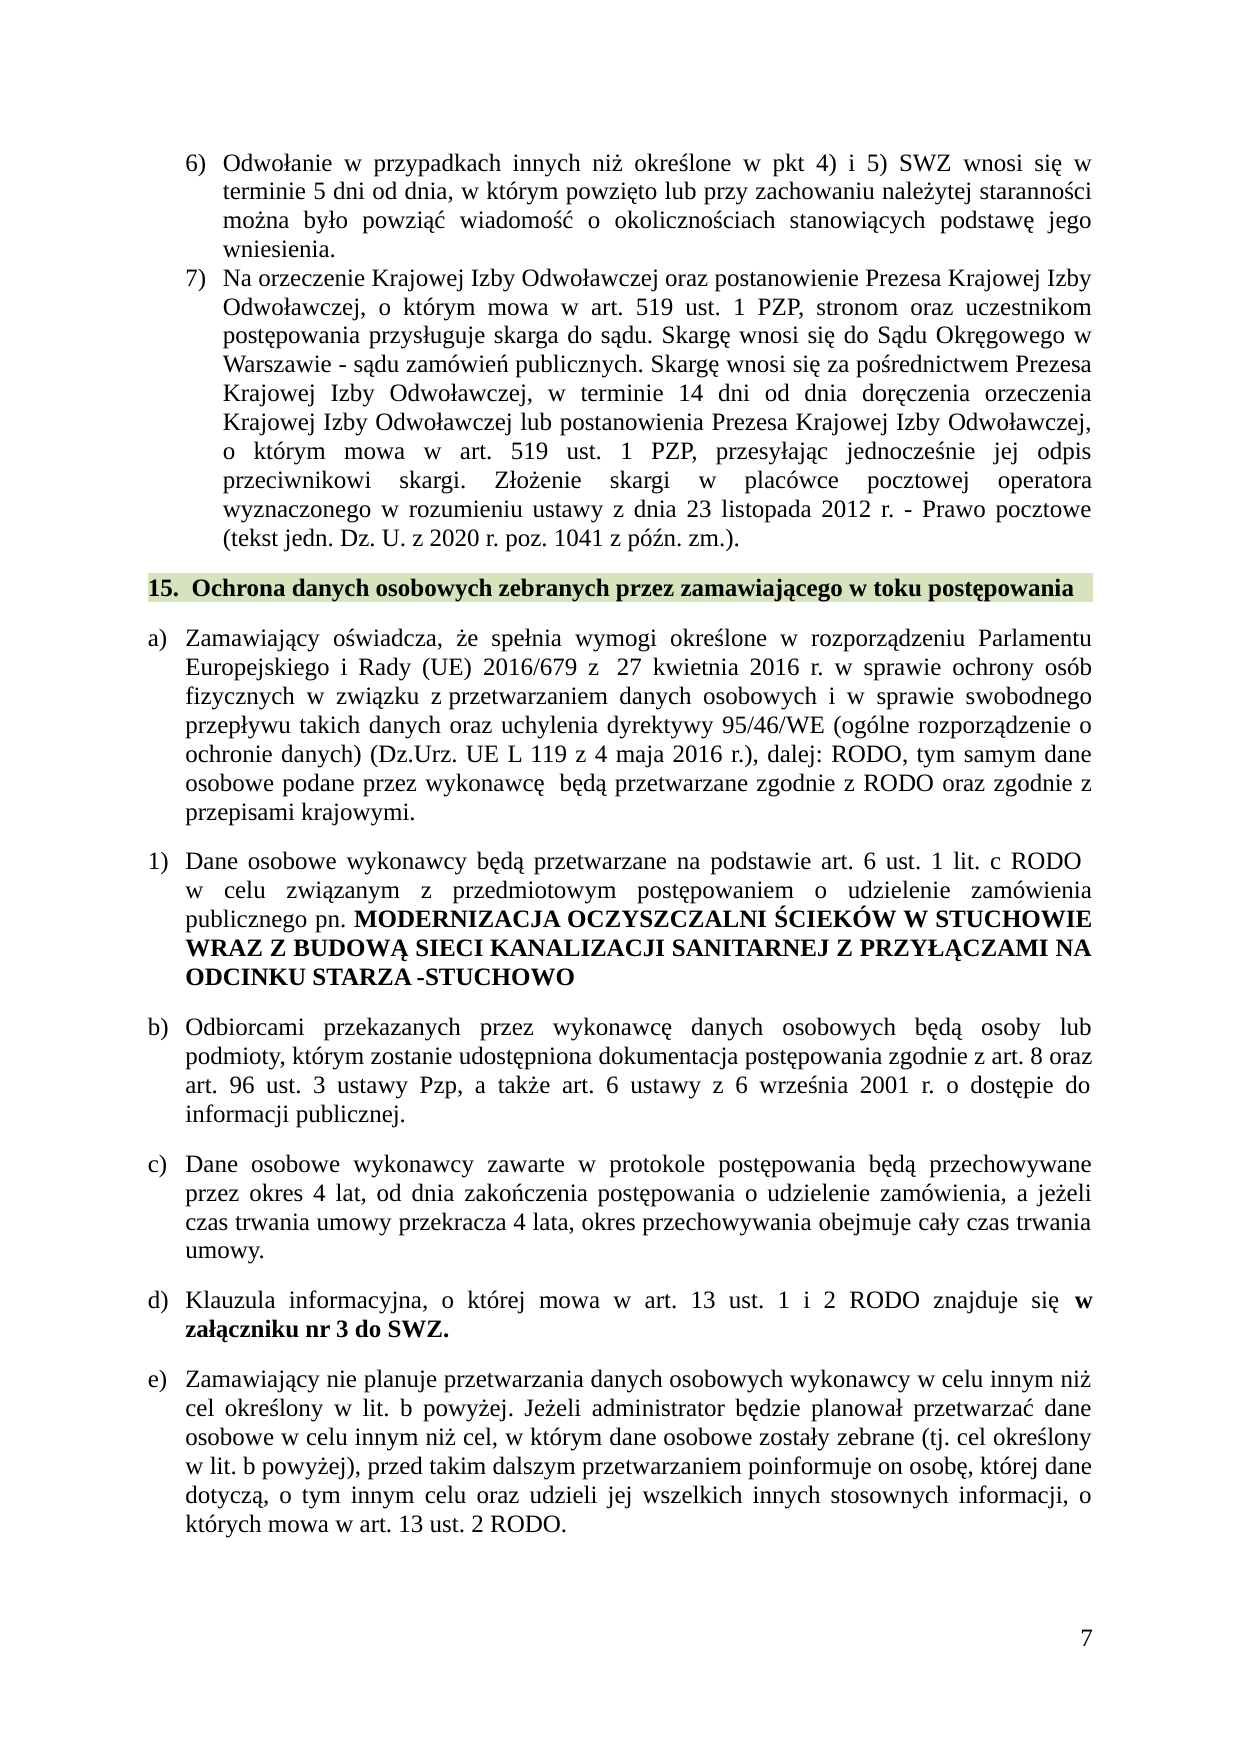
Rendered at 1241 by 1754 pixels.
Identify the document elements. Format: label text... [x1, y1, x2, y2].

list Zamawiający nie planuje przetwarzania danych osobowych wykonawcy w celu innym niż cel określony w lit. b powyżej. Jeżeli administrator będzie planował przetwarzać dane osobowe w celu innym niż cel, w którym dane osobowe zostały zebrane (tj. cel określony w lit. b powyżej), przed takim dalszym przetwarzaniem poinformuje on osobę, której dane dotyczą, o tym innym celu oraz udzieli jej wszelkich innych stosownych informacji, o których mowa w art. 13 ust. 2 RODO. [148, 1364, 1093, 1538]
list Ochrona danych osobowych zebranych przez zamawiającego w toku postępowania [148, 573, 1093, 602]
list Na orzeczenie Krajowej Izby Odwoławczej oraz postanowienie Prezesa Krajowej Izby Odwoławczej, o którym mowa w art. 519 ust. 1 PZP, stronom oraz uczestnikom postępowania przysługuje skarga do sądu. Skargę wnosi się do Sądu Okręgowego w Warszawie - sądu zamówień publicznych. Skargę wnosi się za pośrednictwem Prezesa Krajowej Izby Odwoławczej, w terminie 14 dni od dnia doręczenia orzeczenia Krajowej Izby Odwoławczej lub postanowienia Prezesa Krajowej Izby Odwoławczej, o którym mowa w art. 519 ust. 1 PZP, przesyłając jednocześnie jej odpis przeciwnikowi skargi. Złożenie skargi w placówce pocztowej operatora wyznaczonego w rozumieniu ustawy z dnia 23 listopada 2012 r. - Prawo pocztowe (tekst jedn. Dz. U. z 2020 r. poz. 1041 z późn. zm.). [185, 263, 1093, 552]
list Dane osobowe wykonawcy będą przetwarzane na podstawie art. 6 ust. 1 lit. c RODO w celu związanym z przedmiotowym postępowaniem o udzielenie zamówienia publicznego pn. MODERNIZACJA OCZYSZCZALNI ŚCIEKÓW W STUCHOWIE WRAZ Z BUDOWĄ SIECI KANALIZACJI SANITARNEJ Z PRZYŁĄCZAMI NA ODCINKU STARZA -STUCHOWO [148, 846, 1093, 991]
list Zamawiający oświadcza, że spełnia wymogi określone w rozporządzeniu Parlamentu Europejskiego i Rady (UE) 2016/679 z 27 kwietnia 2016 r. w sprawie ochrony osób fizycznych w związku z przetwarzaniem danych osobowych i w sprawie swobodnego przepływu takich danych oraz uchylenia dyrektywy 95/46/WE (ogólne rozporządzenie o ochronie danych) (Dz.Urz. UE L 119 z 4 maja 2016 r.), dalej: RODO, tym samym dane osobowe podane przez wykonawcę będą przetwarzane zgodnie z RODO oraz zgodnie z przepisami krajowymi. [148, 623, 1093, 825]
list Odwołanie w przypadkach innych niż określone w pkt 4) i 5) SWZ wnosi się w terminie 5 dni od dnia, w którym powzięto lub przy zachowaniu należytej staranności można było powziąć wiadomość o okolicznościach stanowiących podstawę jego wniesienia. [185, 148, 1093, 263]
list Odbiorcami przekazanych przez wykonawcę danych osobowych będą osoby lub podmioty, którym zostanie udostępniona dokumentacja postępowania zgodnie z art. 8 oraz art. 96 ust. 3 ustawy Pzp, a także art. 6 ustawy z 6 września 2001 r. o dostępie do informacji publicznej. [148, 1012, 1093, 1128]
list Klauzula informacyjna, o której mowa w art. 13 ust. 1 i 2 RODO znajduje się w załączniku nr 3 do SWZ. [148, 1285, 1093, 1343]
list Dane osobowe wykonawcy zawarte w protokole postępowania będą przechowywane przez okres 4 lat, od dnia zakończenia postępowania o udzielenie zamówienia, a jeżeli czas trwania umowy przekracza 4 lata, okres przechowywania obejmuje cały czas trwania umowy. [148, 1149, 1093, 1264]
